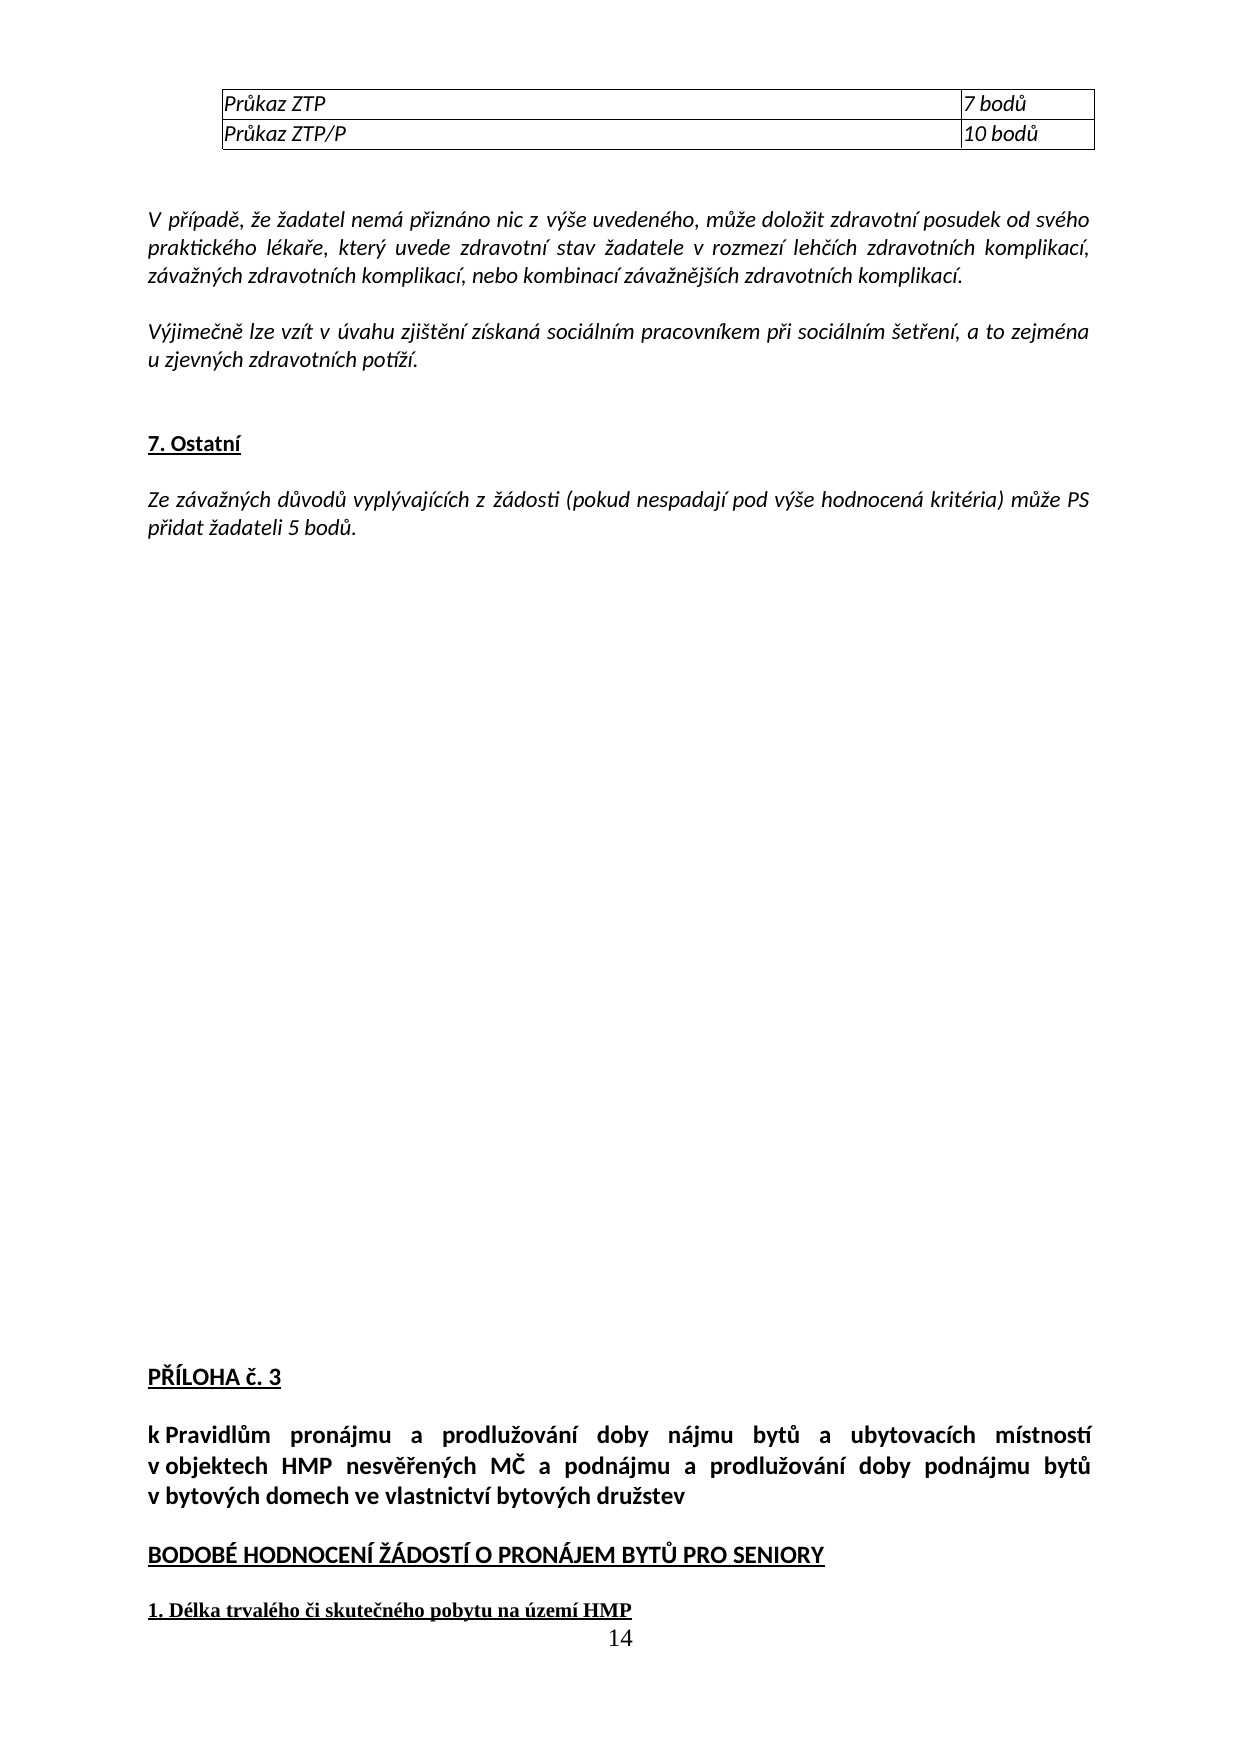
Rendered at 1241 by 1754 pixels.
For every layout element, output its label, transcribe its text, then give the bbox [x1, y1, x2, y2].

text Výjimečně lze vzít v úvahu zjištění získaná sociálním pracovníkem při sociálním šetření, a to zejména u zjevných zdravotních potíží. [148, 317, 1093, 373]
text 1. Délka trvalého či skutečného pobytu na území HMP [148, 1597, 1093, 1622]
table_cell 10 bodů [962, 120, 1094, 148]
text PŘÍLOHA č. 3 [148, 1361, 1093, 1391]
table_cell Průkaz ZTP [223, 90, 961, 118]
text 7. Ostatní [148, 429, 1093, 457]
table_cell Průkaz ZTP/P [223, 120, 961, 148]
text BODOBÉ HODNOCENÍ ŽÁDOSTÍ O PRONÁJEM BYTŮ PRO SENIORY [148, 1539, 1093, 1569]
text k Pravidlům pronájmu a prodlužování doby nájmu bytů a ubytovacích místností v objektech HMP nesvěřených MČ a podnájmu a prodlužování doby podnájmu bytů v bytových domech ve vlastnictví bytových družstev [148, 1419, 1093, 1511]
text Ze závažných důvodů vyplývajících z žádosti (pokud nespadají pod výše hodnocená kritéria) může PS přidat žadateli 5 bodů. [148, 485, 1093, 541]
table_cell 7 bodů [962, 90, 1094, 118]
text V případě, že žadatel nemá přiznáno nic z výše uvedeného, může doložit zdravotní posudek od svého praktického lékaře, který uvede zdravotní stav žadatele v rozmezí lehčích zdravotních komplikací, závažných zdravotních komplikací, nebo kombinací závažnějších zdravotních komplikací. [148, 205, 1093, 289]
